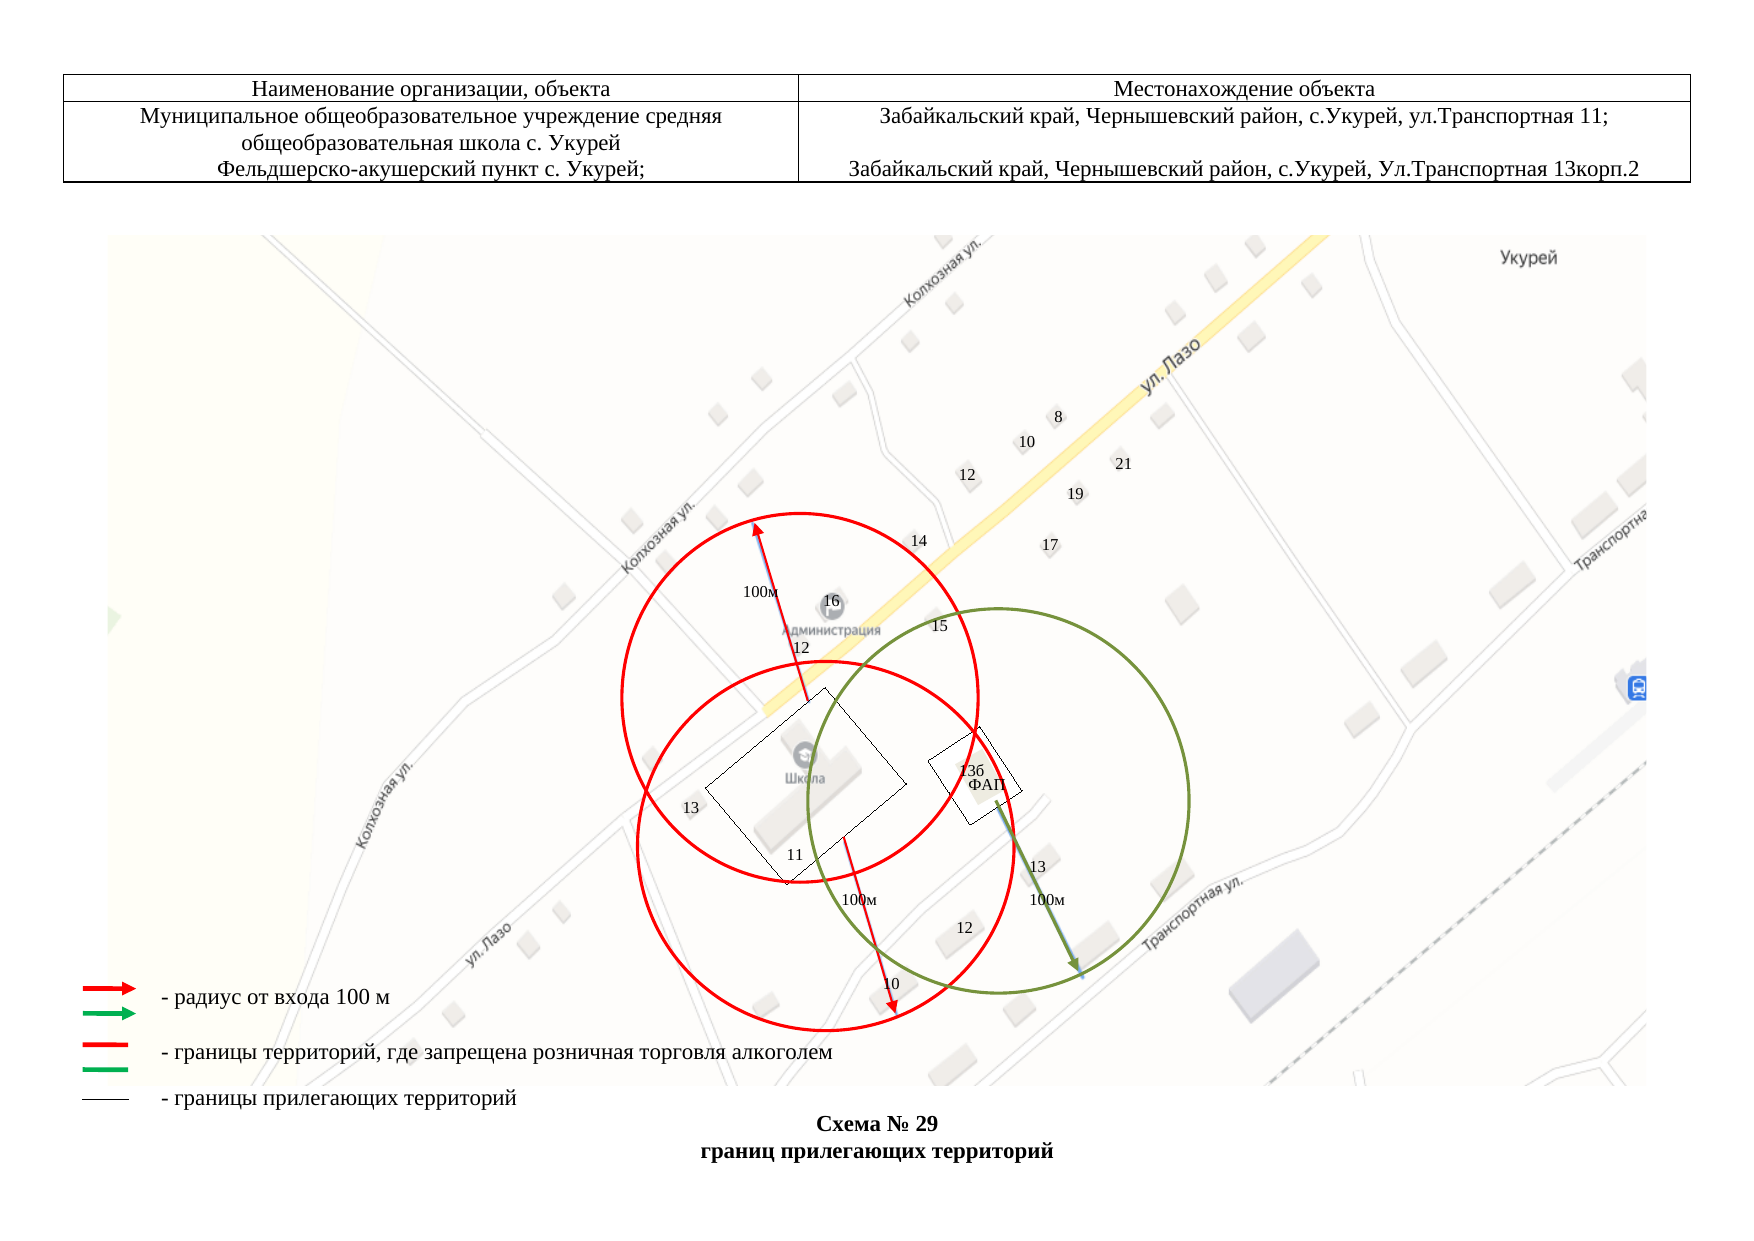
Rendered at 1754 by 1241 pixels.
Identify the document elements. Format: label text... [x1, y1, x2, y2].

table_cell Забайкальский край, Чернышевский район, с.Укурей, ул.Транспортная 11; Забайкальский край, Чернышевский район, с.Укурей, Ул.Транспортная 13корп.2 [799, 102, 1690, 181]
table_header Местонахождение объекта [799, 75, 1690, 101]
table_cell Муниципальное общеобразовательное учреждение средняя общеобразовательная школа с. Укурей Фельдшерско-акушерский пункт с. Укурей; [64, 102, 798, 181]
text границ прилегающих территорий [75, 1137, 1679, 1163]
text Схема № 29 [75, 1110, 1679, 1137]
picture [107, 235, 1647, 1086]
table_header Наименование организации, объекта [64, 75, 798, 101]
